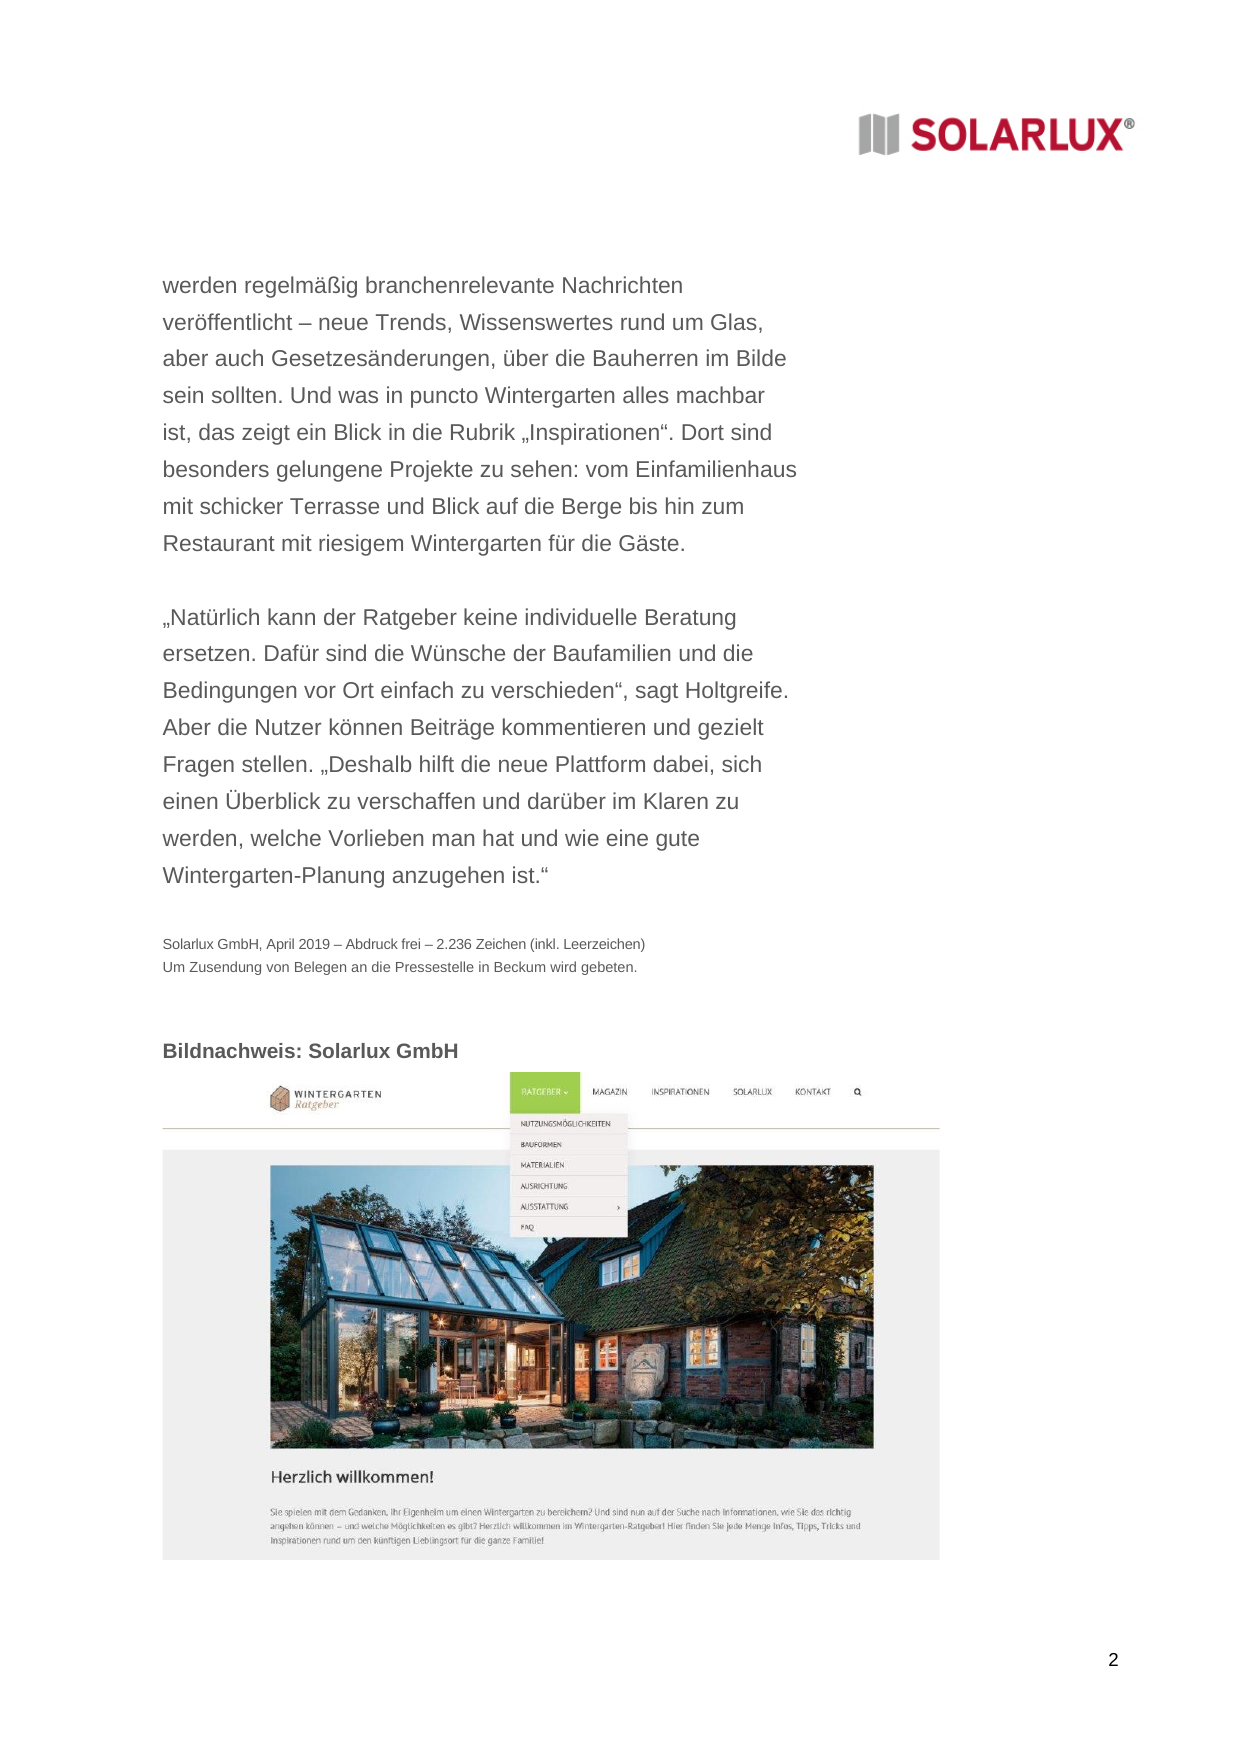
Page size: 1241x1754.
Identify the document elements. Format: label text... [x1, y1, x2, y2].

text Um Zusendung von Belegen an die Pressestelle in Beckum wird gebeten. [162, 959, 975, 976]
text Solarlux GmbH, April 2019 – Abdruck frei – 2.236 Zeichen (inkl. Leerzeichen) [162, 935, 797, 952]
picture [162, 1072, 940, 1560]
text Bildnachweis: Solarlux GmbH [162, 1039, 975, 1063]
picture [0, 0, 1241, 177]
text „Natürlich kann der Ratgeber keine individuelle Beratung ersetzen. Dafür sind die Wünsche der Baufamilien und die Bedingungen vor Ort einfach zu verschieden“, sagt Holtgreife. Aber die Nutzer können Beiträge kommentieren und gezielt Fragen stellen. „Deshalb hilft die neue Plattform dabei, sich einen Überblick zu verschaffen und darüber im Klaren zu werden, welche Vorlieben man hat und wie eine gute Wintergarten-Planung anzugehen ist.“ [162, 603, 797, 888]
